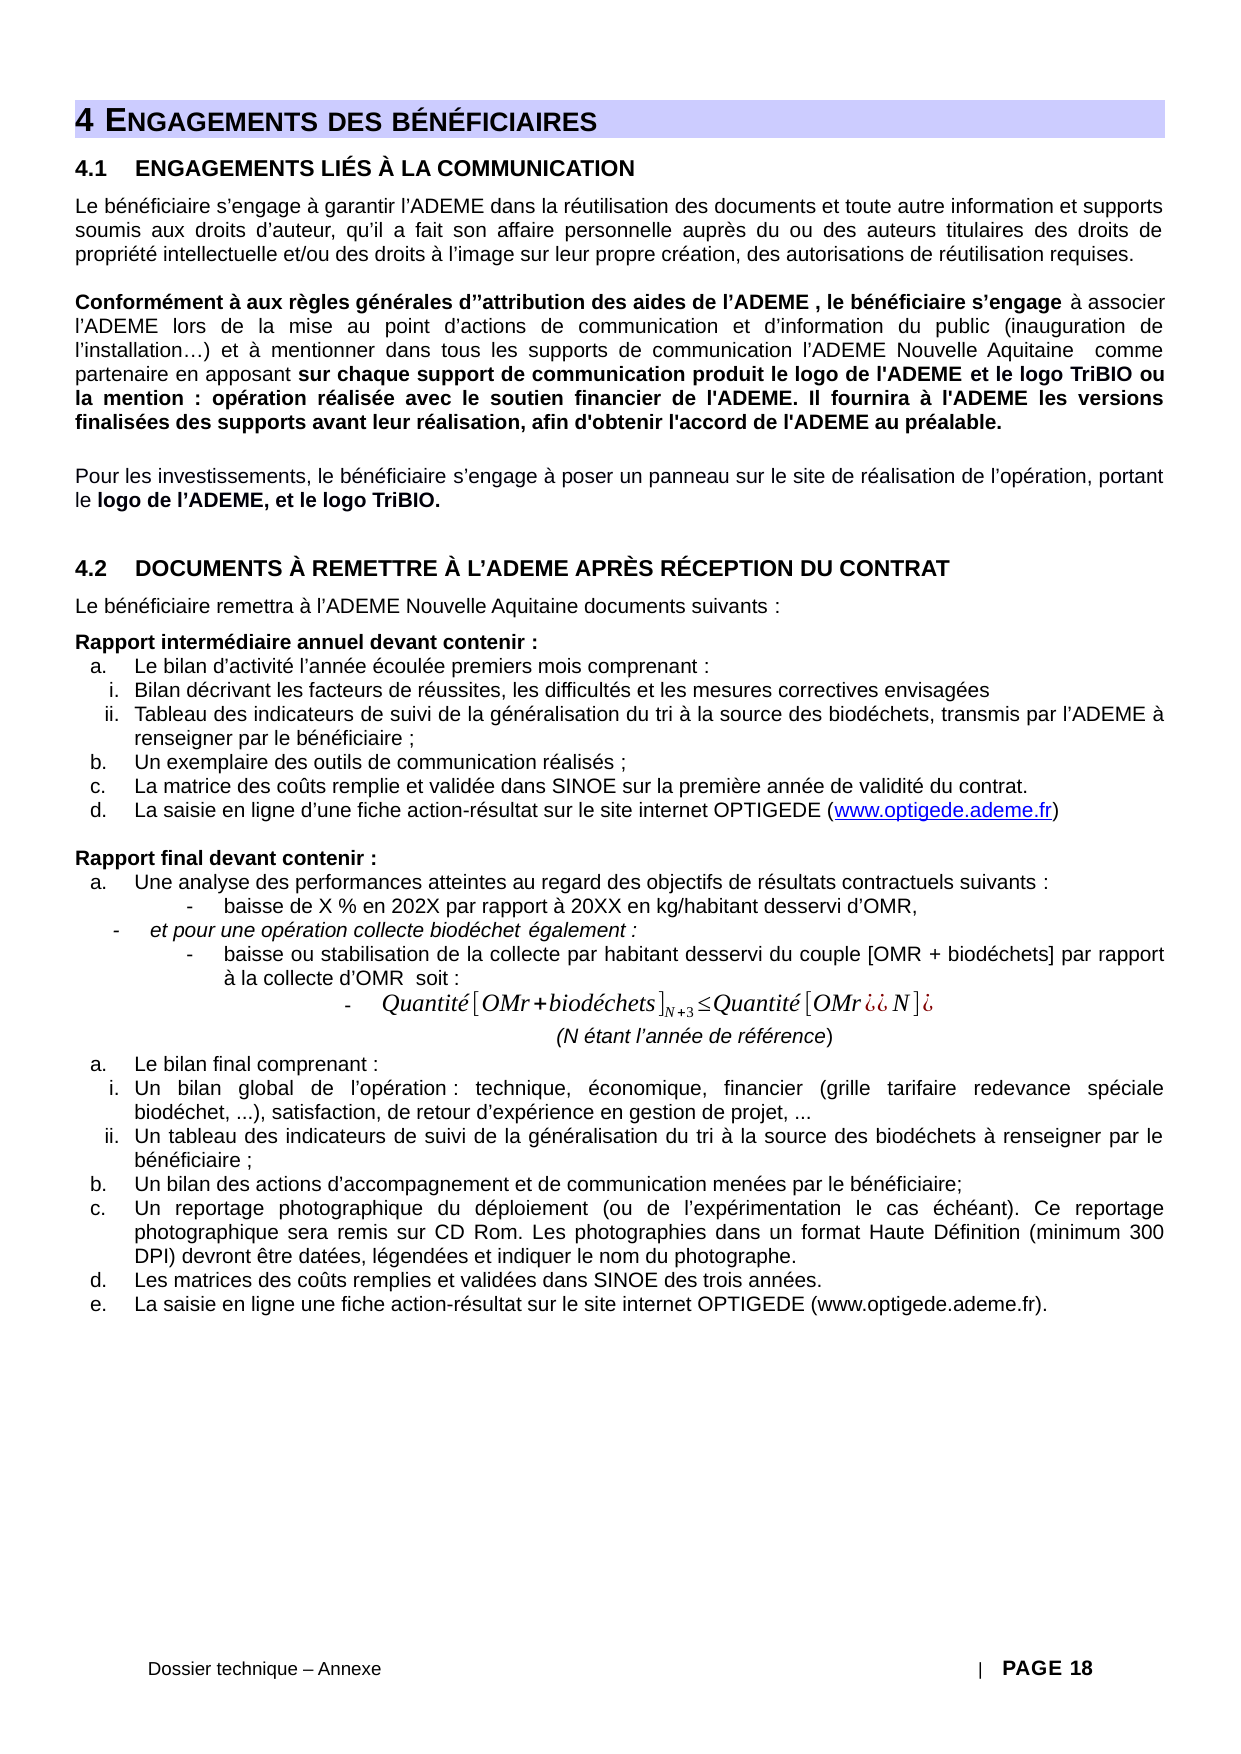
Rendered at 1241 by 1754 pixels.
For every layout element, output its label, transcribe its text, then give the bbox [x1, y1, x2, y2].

text Le bénéficiaire s’engage à garantir l’ADEME dans la réutilisation des documents et toute autre information et supports soumis aux droits d’auteur, qu’il a fait son affaire personnelle auprès du ou des auteurs titulaires des droits de propriété intellectuelle et/ou des droits à l’image sur leur propre création, des autorisations de réutilisation requises. [75, 194, 1165, 266]
text Rapport intermédiaire annuel devant contenir : [75, 630, 1165, 654]
list Un bilan des actions d’accompagnement et de communication menées par le bénéficiaire; [90, 1172, 1165, 1196]
list Un reportage photographique du déploiement (ou de l’expérimentation le cas échéant). Ce reportage photographique sera remis sur CD Rom. Les photographies dans un format Haute Définition (minimum 300 DPI) devront être datées, légendées et indiquer le nom du photographe. [90, 1196, 1165, 1267]
subtitle Engagements liés à la communication [75, 155, 1165, 181]
text Le bénéficiaire remettra à l’ADEME Nouvelle Aquitaine documents suivants : [75, 593, 1165, 617]
list (N étant l’année de référence) [224, 1024, 1165, 1048]
list Un tableau des indicateurs de suivi de la généralisation du tri à la source des biodéchets à renseigner par le bénéficiaire ; [119, 1124, 1165, 1172]
list et pour une opération collecte biodéchet également : [112, 917, 1165, 941]
list Bilan décrivant les facteurs de réussites, les difficultés et les mesures correctives envisagées [119, 678, 1165, 702]
list Un exemplaire des outils de communication réalisés ; [90, 750, 1165, 774]
list Le bilan final comprenant : [90, 1052, 1165, 1076]
list Tableau des indicateurs de suivi de la généralisation du tri à la source des biodéchets, transmis par l’ADEME à renseigner par le bénéficiaire ; [119, 702, 1165, 750]
list Un bilan global de l’opération : technique, économique, financier (grille tarifaire redevance spéciale biodéchet, ...), satisfaction, de retour d’expérience en gestion de projet, ... [119, 1076, 1165, 1124]
text Pour les investissements, le bénéficiaire s’engage à poser un panneau sur le site de réalisation de l’opération, portant le logo de l’ADEME, et le logo TriBIO. [75, 464, 1165, 512]
list La saisie en ligne une fiche action-résultat sur le site internet OPTIGEDE (www.optigede.ademe.fr). [90, 1291, 1165, 1315]
list Le bilan d’activité l’année écoulée premiers mois comprenant : [90, 654, 1165, 678]
list Les matrices des coûts remplies et validées dans SINOE des trois années. [90, 1267, 1165, 1291]
text Rapport final devant contenir : [75, 846, 1165, 869]
list La saisie en ligne d’une fiche action-résultat sur le site internet OPTIGEDE (www.optigede.ademe.fr) [90, 798, 1165, 822]
list Une analyse des performances atteintes au regard des objectifs de résultats contractuels suivants : [90, 869, 1165, 893]
subtitle documents à remettre à l’ADEME après réception du contrat [75, 555, 1165, 581]
text Conformément à aux règles générales d’’attribution des aides de l’ADEME , le bénéficiaire s’engage à associer l’ADEME lors de la mise au point d’actions de communication et d’information du public (inauguration de l’installation…) et à mentionner dans tous les supports de communication l’ADEME Nouvelle Aquitaine comme partenaire en apposant sur chaque support de communication produit le logo de l'ADEME et le logo TriBIO ou la mention : opération réalisée avec le soutien financier de l'ADEME. Il fournira à l'ADEME les versions finalisées des supports avant leur réalisation, afin d'obtenir l'accord de l'ADEME au préalable. [75, 290, 1165, 433]
list baisse ou stabilisation de la collecte par habitant desservi du couple [OMR + biodéchets] par rapport à la collecte d’OMR soit : [186, 941, 1165, 989]
subtitle Engagements des bénéficiaires [75, 100, 1165, 138]
list La matrice des coûts remplie et validée dans SINOE sur la première année de validité du contrat. [90, 774, 1165, 798]
list baisse de X % en 202X par rapport à 20XX en kg/habitant desservi d’OMR, [186, 893, 1165, 917]
